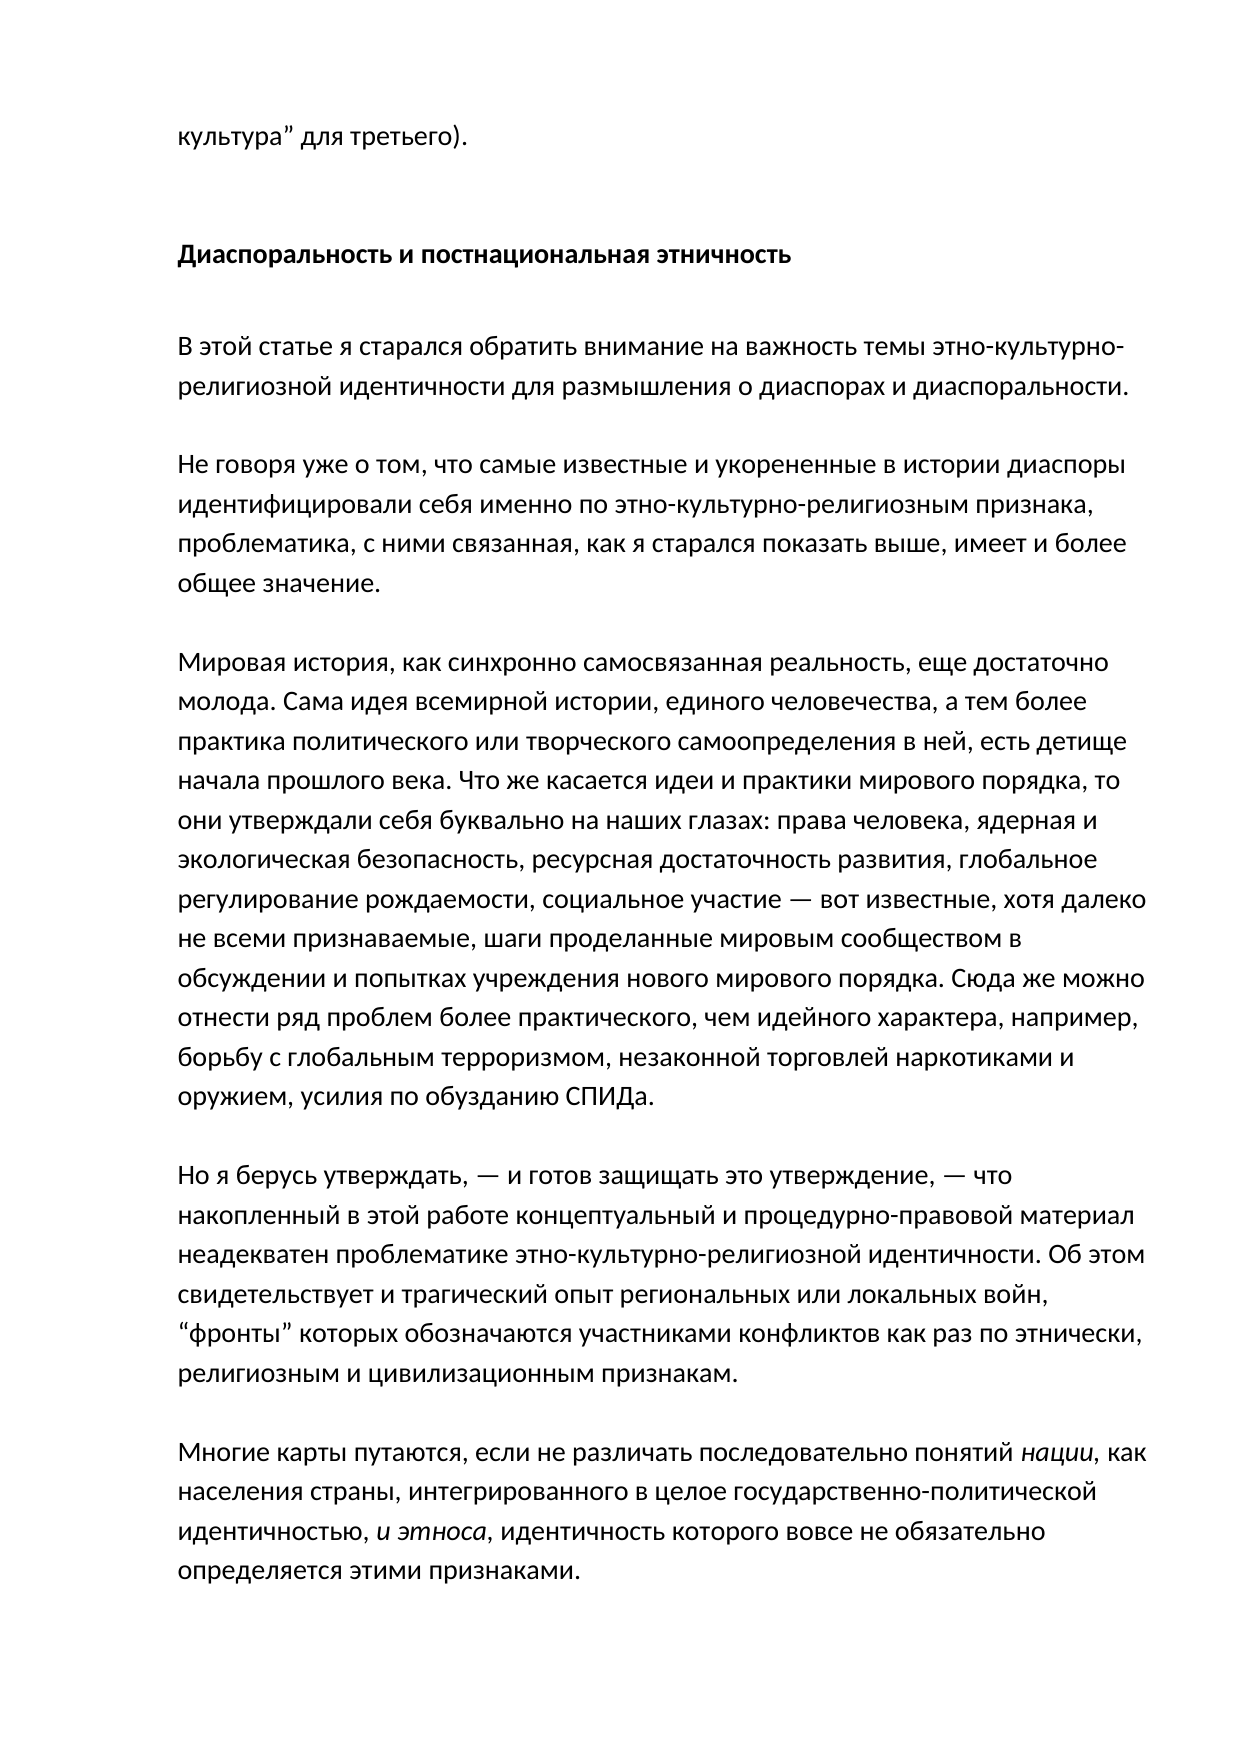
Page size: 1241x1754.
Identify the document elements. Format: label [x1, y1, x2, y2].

text [177, 328, 1152, 1626]
text [177, 118, 1152, 303]
